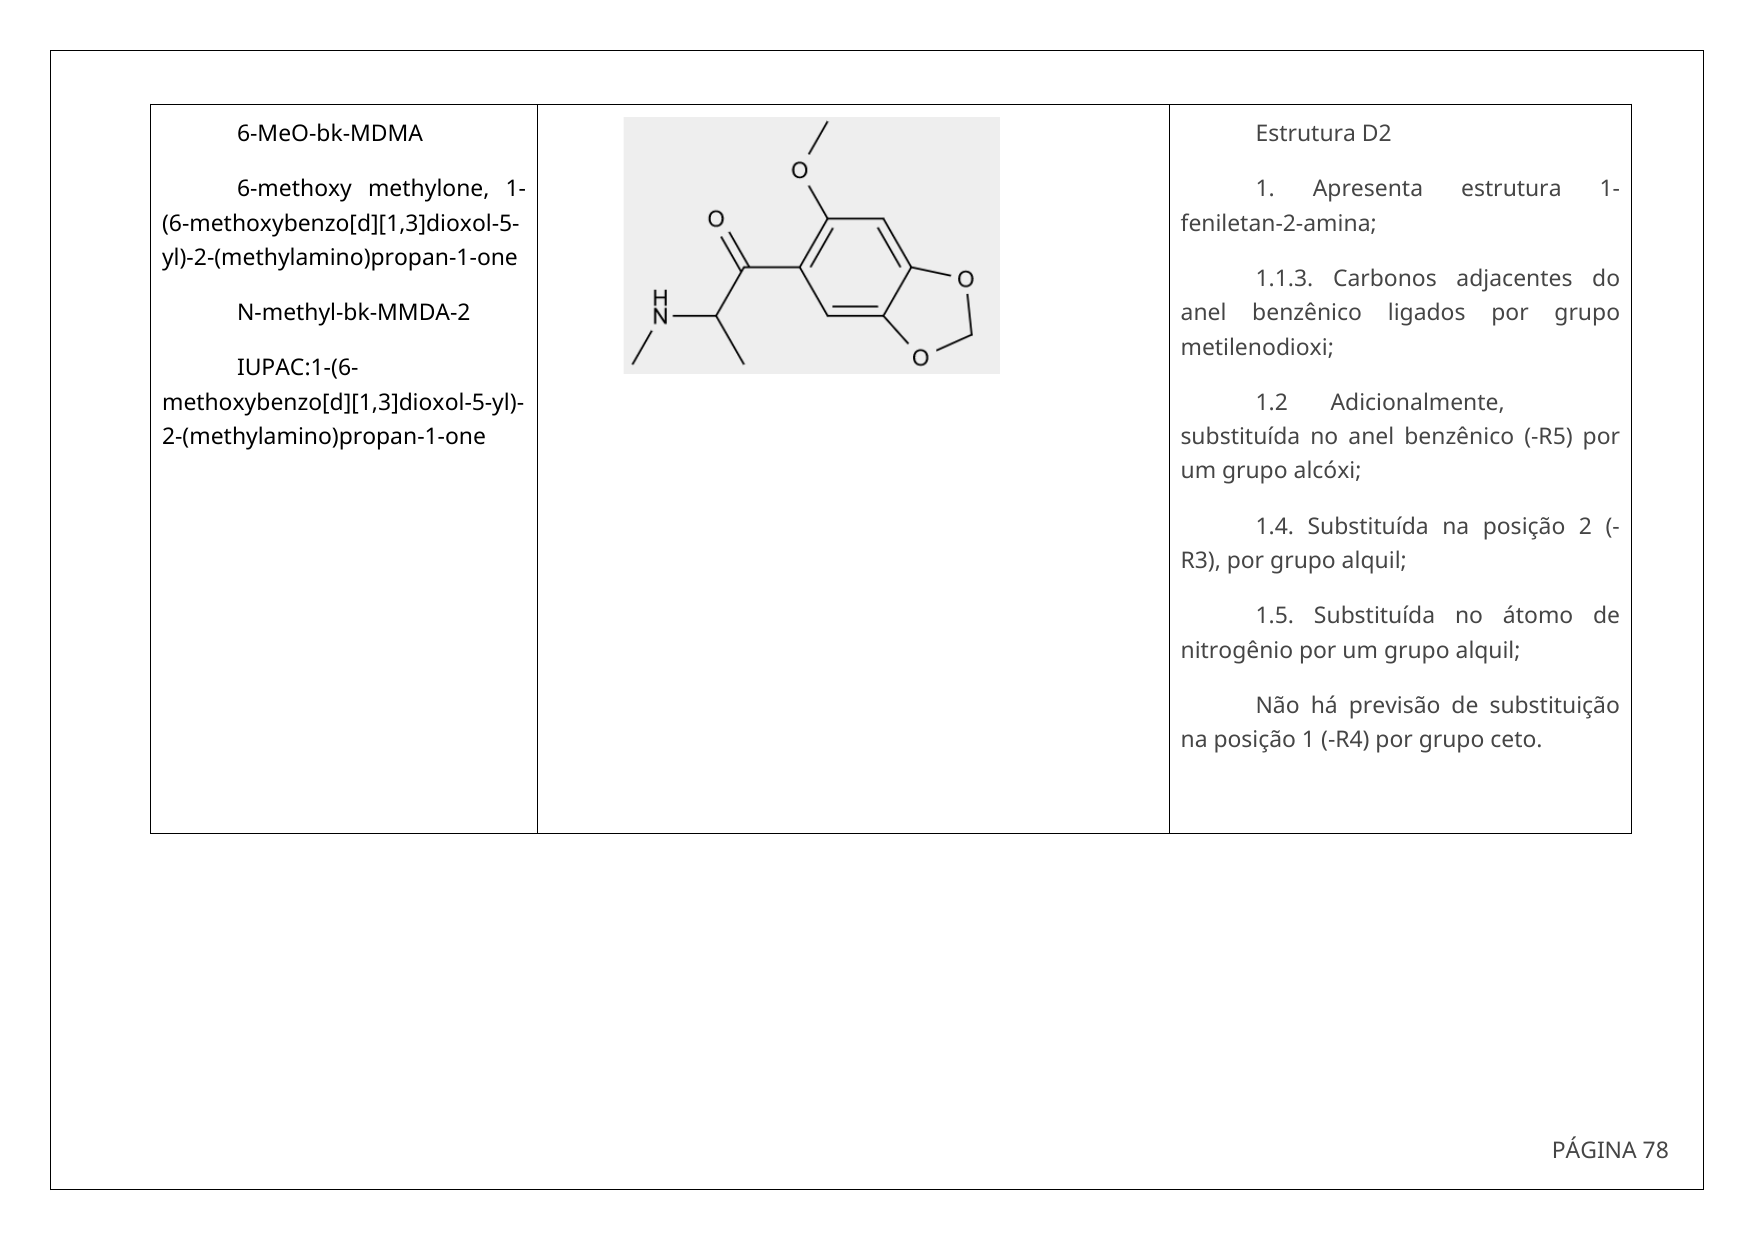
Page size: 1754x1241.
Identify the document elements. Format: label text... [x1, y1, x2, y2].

table_cell 6-MeO-bk-MDMA 6-methoxy methylone, 1-(6-methoxybenzo[d][1,3]dioxol-5-yl)-2-(methylamino)propan-1-one N-methyl-bk-MMDA-2 IUPAC:1-(6-methoxybenzo[d][1,3]dioxol-5-yl)-2-(methylamino)propan-1-one [151, 105, 537, 833]
table_cell [538, 105, 1169, 833]
table_cell Estrutura D2 1. Apresenta estrutura 1-feniletan-2-amina; 1.1.3. Carbonos adjacentes do anel benzênico ligados por grupo metilenodioxi; 1.2 Adicionalmente, substituída no anel benzênico (-R5) por um grupo alcóxi; 1.4. Substituída na posição 2 (-R3), por grupo alquil; 1.5. Substituída no átomo de nitrogênio por um grupo alquil; Não há previsão de substituição na posição 1 (-R4) por grupo ceto. [1170, 105, 1631, 833]
picture [623, 117, 1000, 374]
